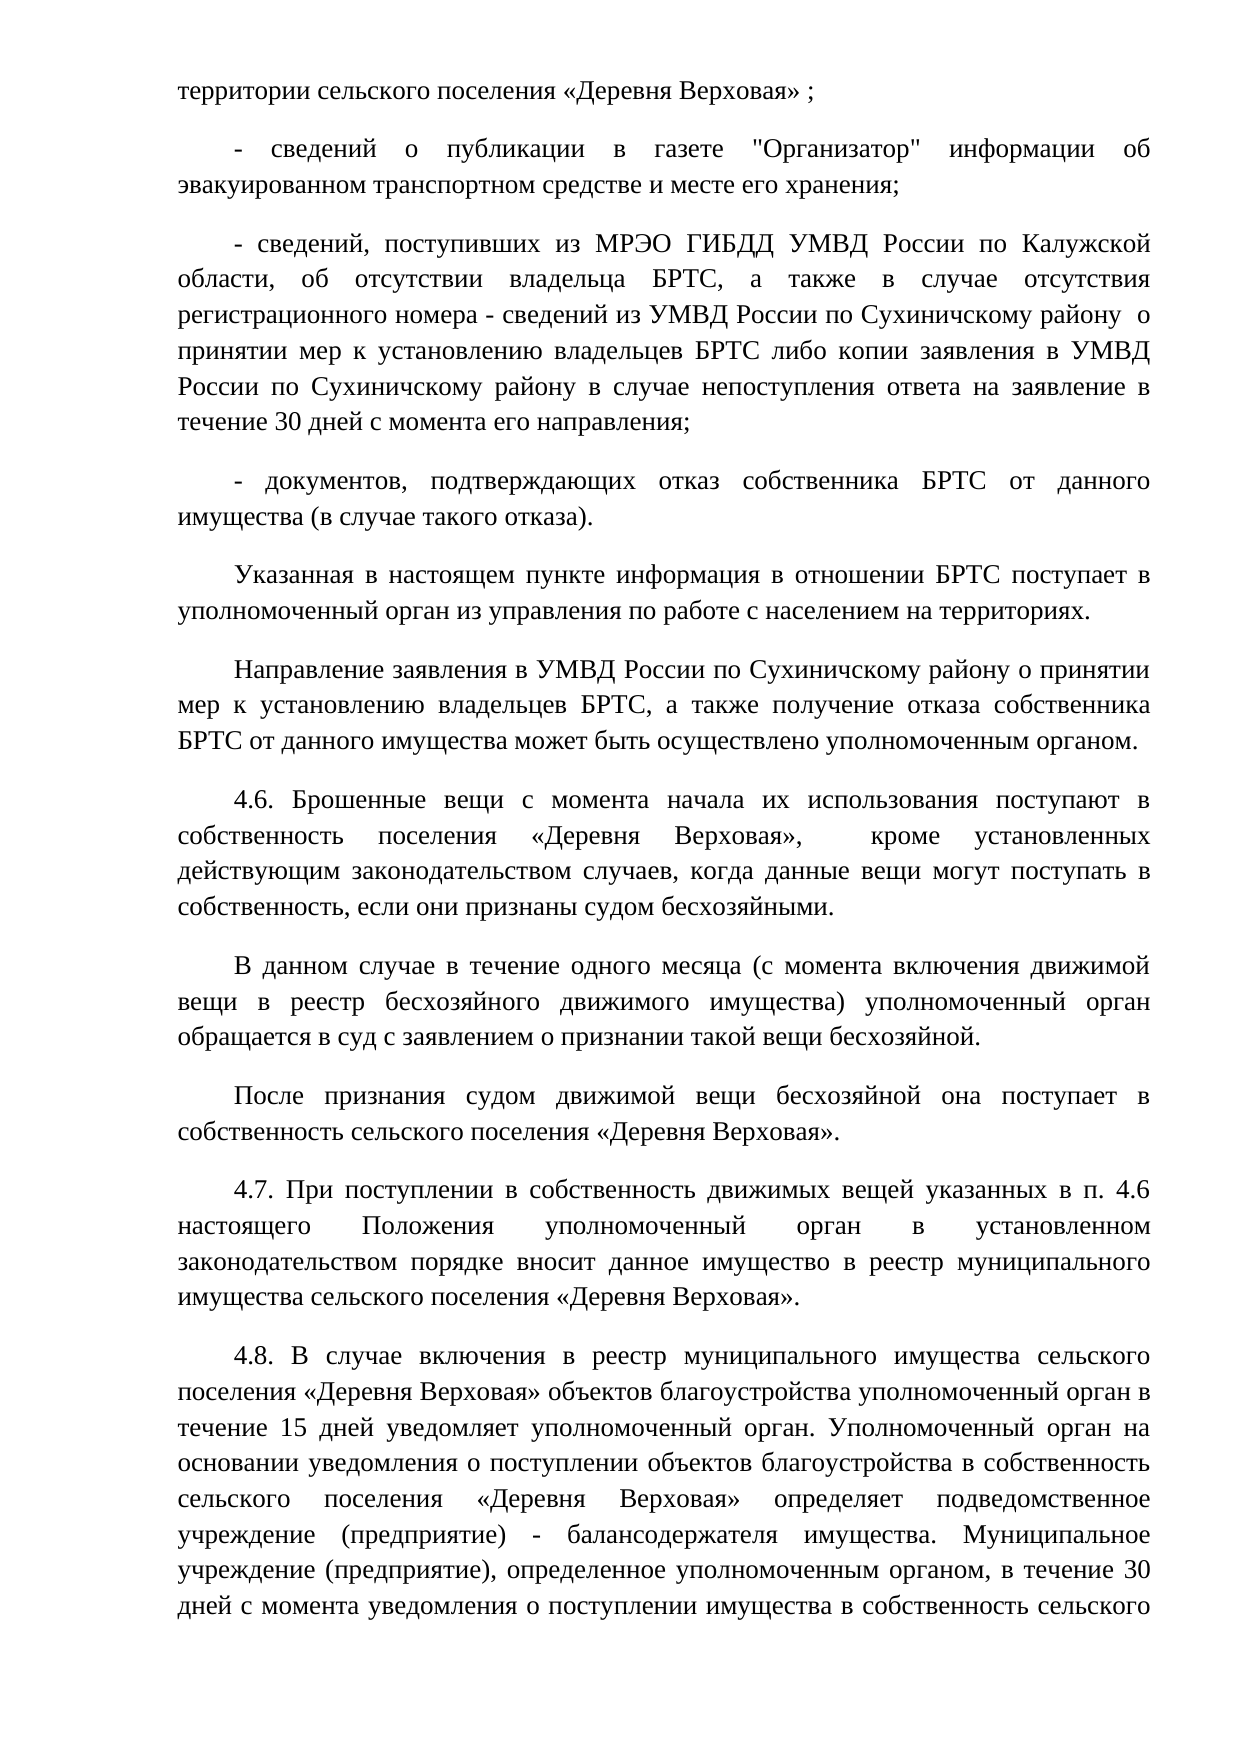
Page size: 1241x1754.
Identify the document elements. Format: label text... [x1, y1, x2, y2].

text - документов, подтверждающих отказ собственника БРТС от данного имущества (в случае такого отказа). [177, 464, 1152, 531]
text 4.6. Брошенные вещи с момента начала их использования поступают в собственность поселения «Деревня Верховая», кроме установленных действующим законодательством случаев, когда данные вещи могут поступать в собственность, если они признаны судом бесхозяйными. [177, 783, 1152, 921]
text После признания судом движимой вещи бесхозяйной она поступает в собственность сельского поселения «Деревня Верховая». [177, 1079, 1152, 1146]
text Указанная в настоящем пункте информация в отношении БРТС поступает в уполномоченный орган из управления по работе с населением на территориях. [177, 558, 1152, 625]
text 4.7. При поступлении в собственность движимых вещей указанных в п. 4.6 настоящего Положения уполномоченный орган в установленном законодательством порядке вносит данное имущество в реестр муниципального имущества сельского поселения «Деревня Верховая». [177, 1173, 1152, 1312]
text - сведений о публикации в газете "Организатор" информации об эвакуированном транспортном средстве и месте его хранения; [177, 132, 1152, 199]
text В данном случае в течение одного месяца (с момента включения движимой вещи в реестр бесхозяйного движимого имущества) уполномоченный орган обращается в суд с заявлением о признании такой вещи бесхозяйной. [177, 949, 1152, 1051]
text Направление заявления в УМВД России по Сухиничскому району о принятии мер к установлению владельцев БРТС, а также получение отказа собственника БРТС от данного имущества может быть осуществлено уполномоченным органом. [177, 653, 1152, 756]
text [177, 1339, 1152, 1620]
text - сведений, поступивших из МРЭО ГИБДД УМВД России по Калужской области, об отсутствии владельца БРТС, а также в случае отсутствия регистрационного номера - сведений из УМВД России по Сухиничскому району о принятии мер к установлению владельцев БРТС либо копии заявления в УМВД России по Сухиничскому району в случае непоступления ответа на заявление в течение 30 дней с момента его направления; [177, 227, 1152, 437]
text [177, 74, 1152, 105]
